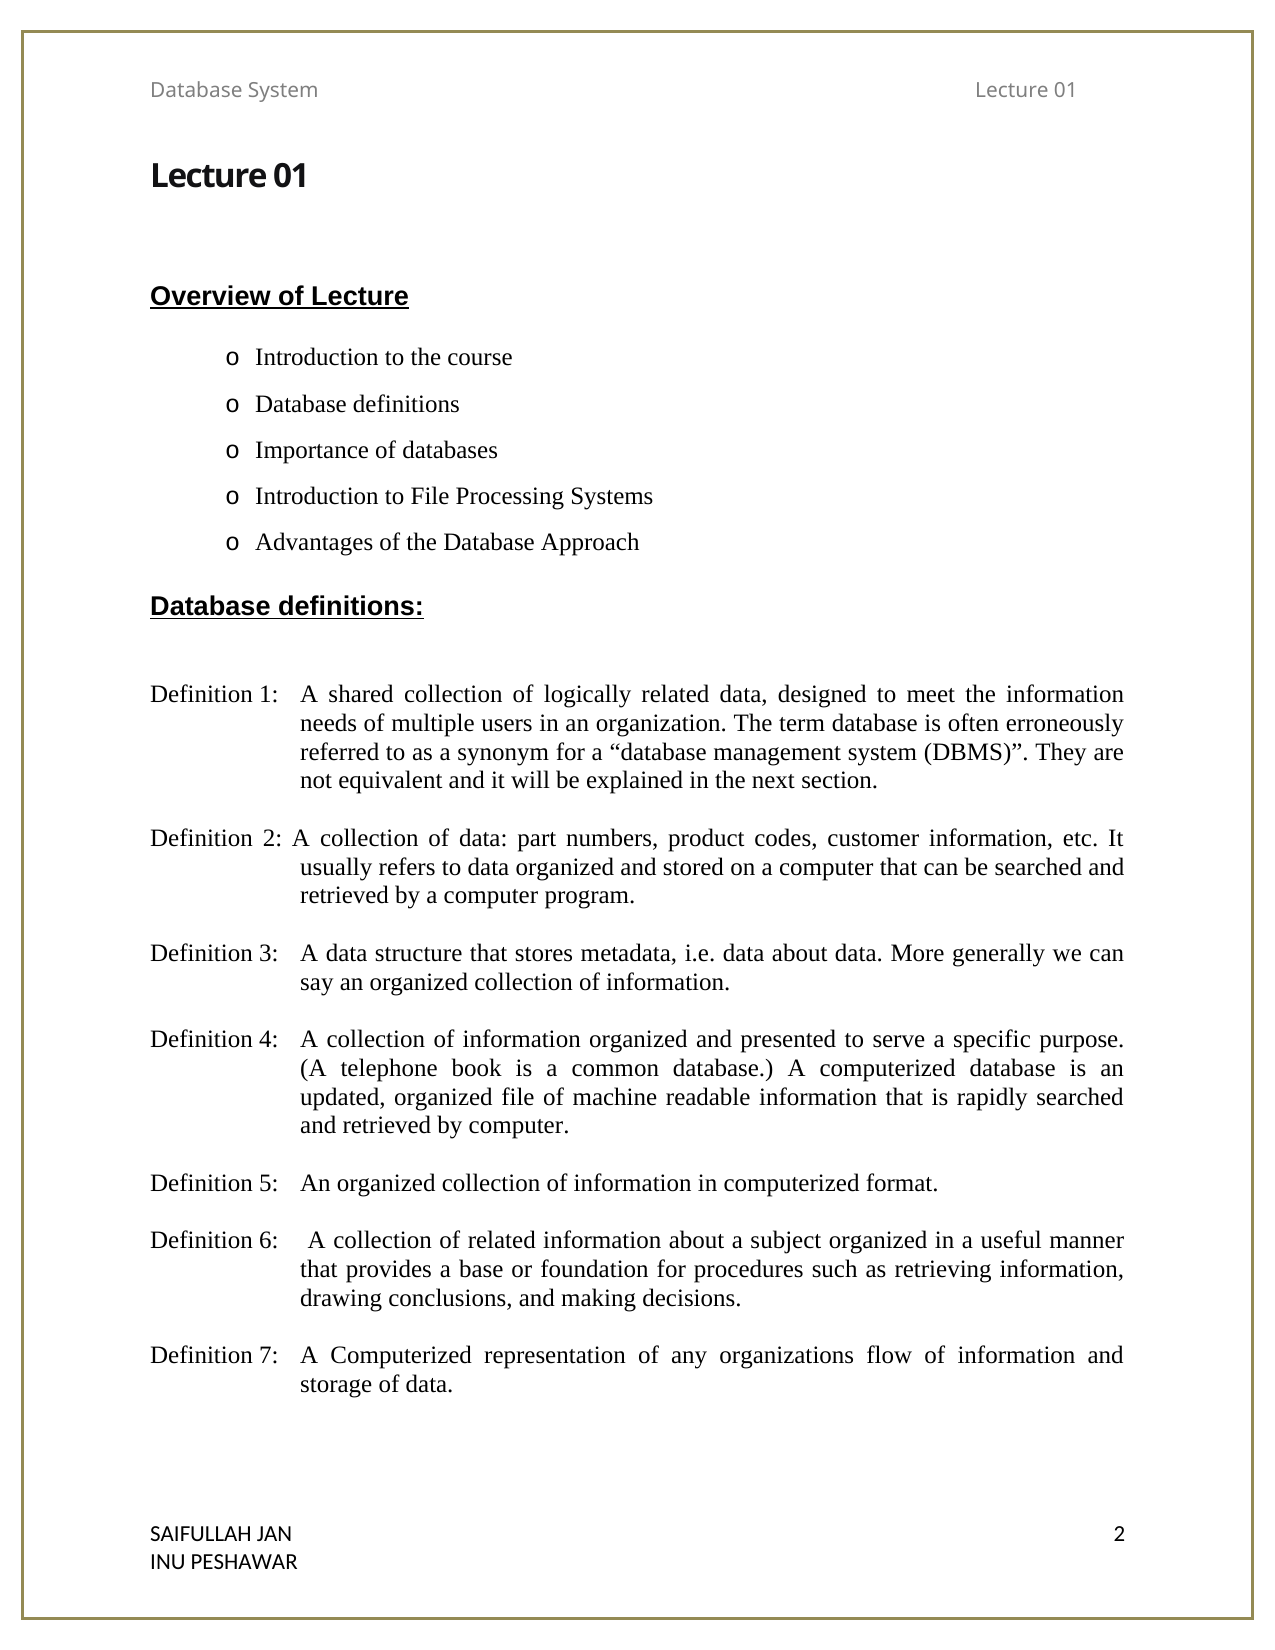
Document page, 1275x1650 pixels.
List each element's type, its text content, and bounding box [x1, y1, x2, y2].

subtitle Lecture 01 [150, 150, 1120, 197]
text o Advantages of the Database Approach [150, 527, 1125, 558]
text Definition 5: An organized collection of information in computerized format. [150, 1168, 1125, 1197]
text Overview of Lecture [150, 280, 1125, 311]
text o Importance of databases [150, 435, 1125, 466]
text o Introduction to File Processing Systems [150, 481, 1125, 512]
text Definition 4: A collection of information organized and presented to serve a specific purpose. (A telephone book is a common database.) A computerized database is an updated, organized file of machine readable information that is rapidly searched and retrieved by computer. [150, 1024, 1125, 1139]
text o Introduction to the course [150, 342, 1125, 373]
text Definition 3: A data structure that stores metadata, i.e. data about data. More generally we can say an organized collection of information. [150, 938, 1125, 995]
text Definition 7: A Computerized representation of any organizations flow of information and storage of data. [150, 1340, 1125, 1398]
text o Database definitions [150, 389, 1125, 419]
text Database definitions: [150, 590, 1125, 622]
text Definition 6: A collection of related information about a subject organized in a useful manner that provides a base or foundation for procedures such as retrieving information, drawing conclusions, and making decisions. [150, 1225, 1125, 1312]
text Definition 1: A shared collection of logically related data, designed to meet the information needs of multiple users in an organization. The term database is often erroneously referred to as a synonym for a “database management system (DBMS)”. They are not equivalent and it will be explained in the next section. [150, 679, 1125, 794]
text Definition 2: A collection of data: part numbers, product codes, customer information, etc. It usually refers to data organized and stored on a computer that can be searched and retrieved by a computer program. [150, 823, 1125, 909]
